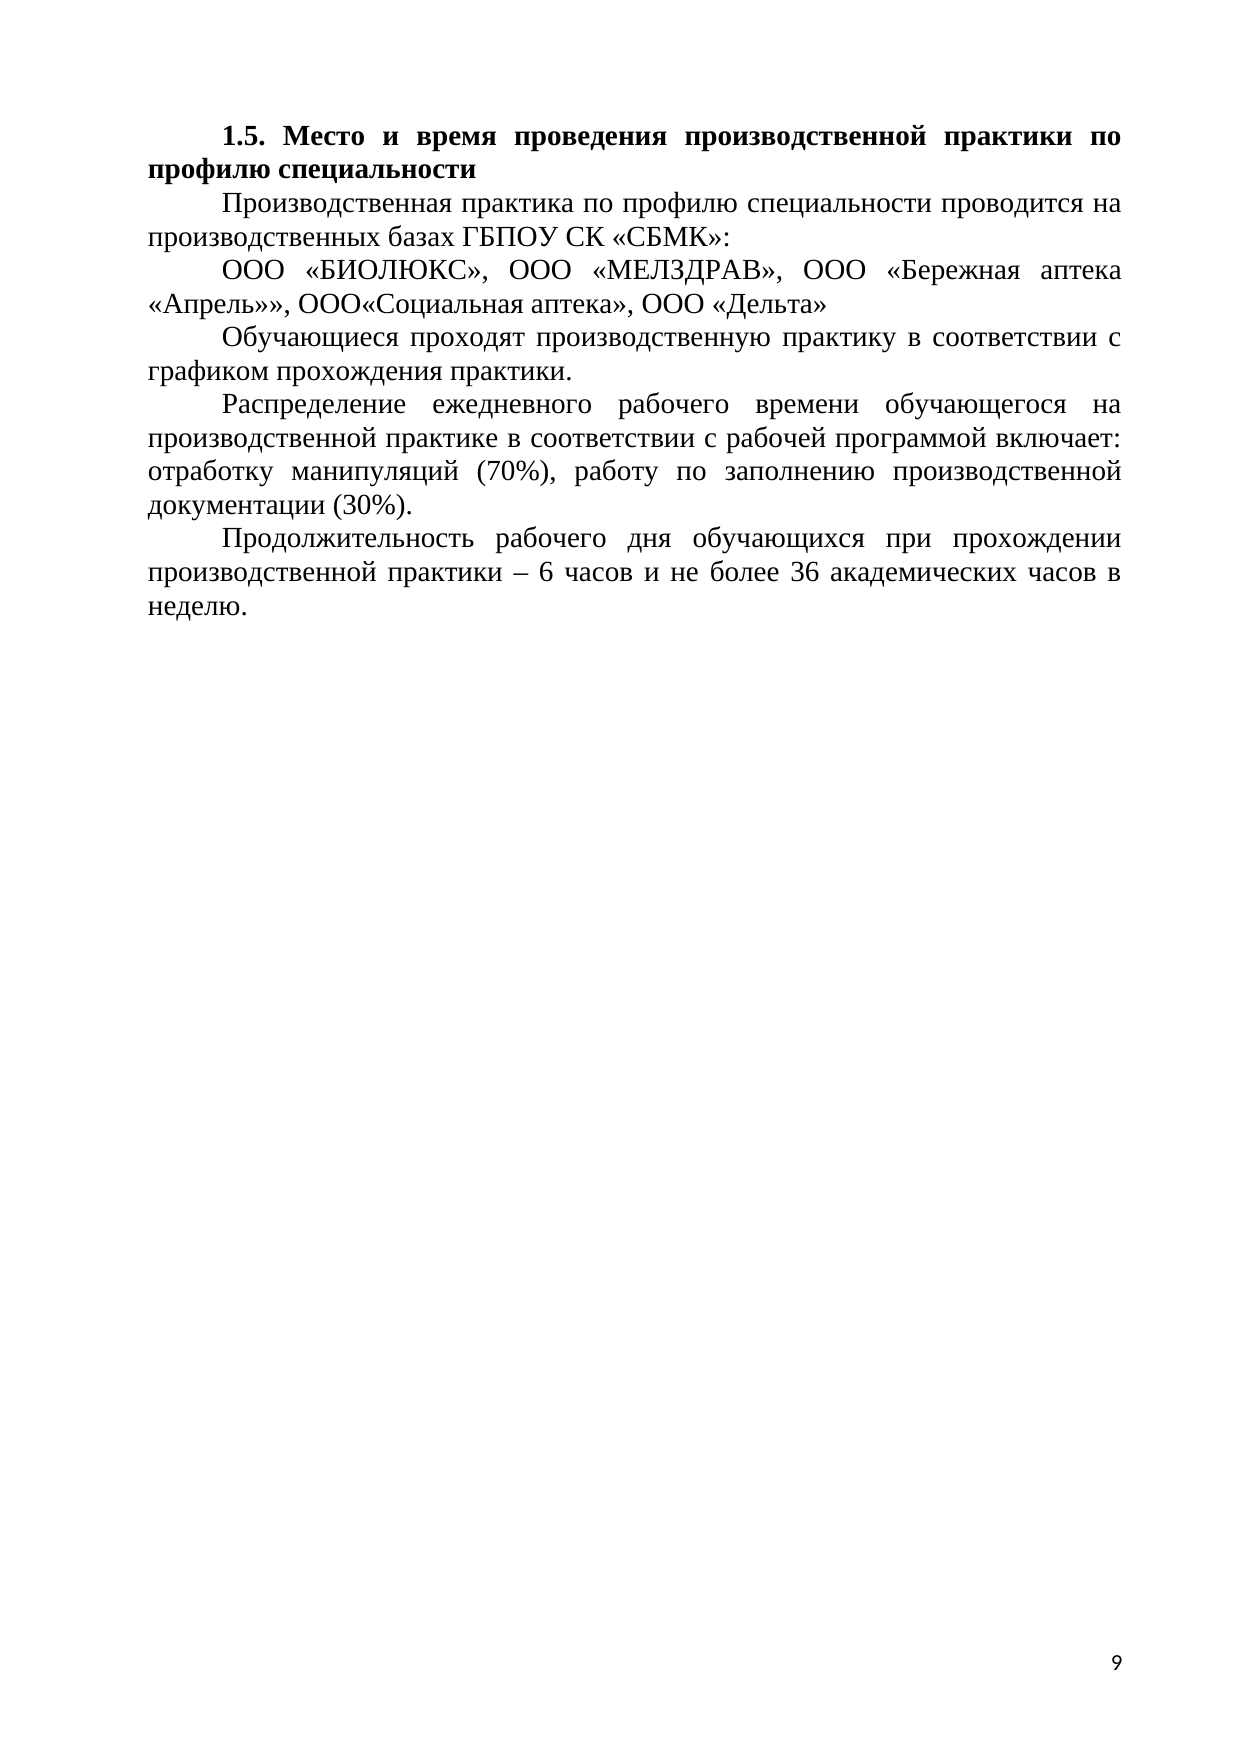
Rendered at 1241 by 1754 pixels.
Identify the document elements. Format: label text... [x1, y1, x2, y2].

text Распределение ежедневного рабочего времени обучающегося на производственной практике в соответствии с рабочей программой включает: отработку манипуляций (70%), работу по заполнению производственной документации (30%). [148, 386, 1122, 521]
text ООО «БИОЛЮКС», ООО «МЕЛЗДРАВ», ООО «Бережная аптека «Апрель»», ООО«Социальная аптека», ООО «Дельта» [148, 252, 1122, 319]
text Производственная практика по профилю специальности проводится на производственных базах ГБПОУ СК «СБМК»: [148, 185, 1122, 252]
text Обучающиеся проходят производственную практику в соответствии с графиком прохождения практики. [148, 319, 1122, 386]
text Продолжительность рабочего дня обучающихся при прохождении производственной практики – 6 часов и не более 36 академических часов в неделю. [148, 521, 1122, 621]
text 1.5. Место и время проведения производственной практики по профилю специальности [148, 118, 1122, 185]
